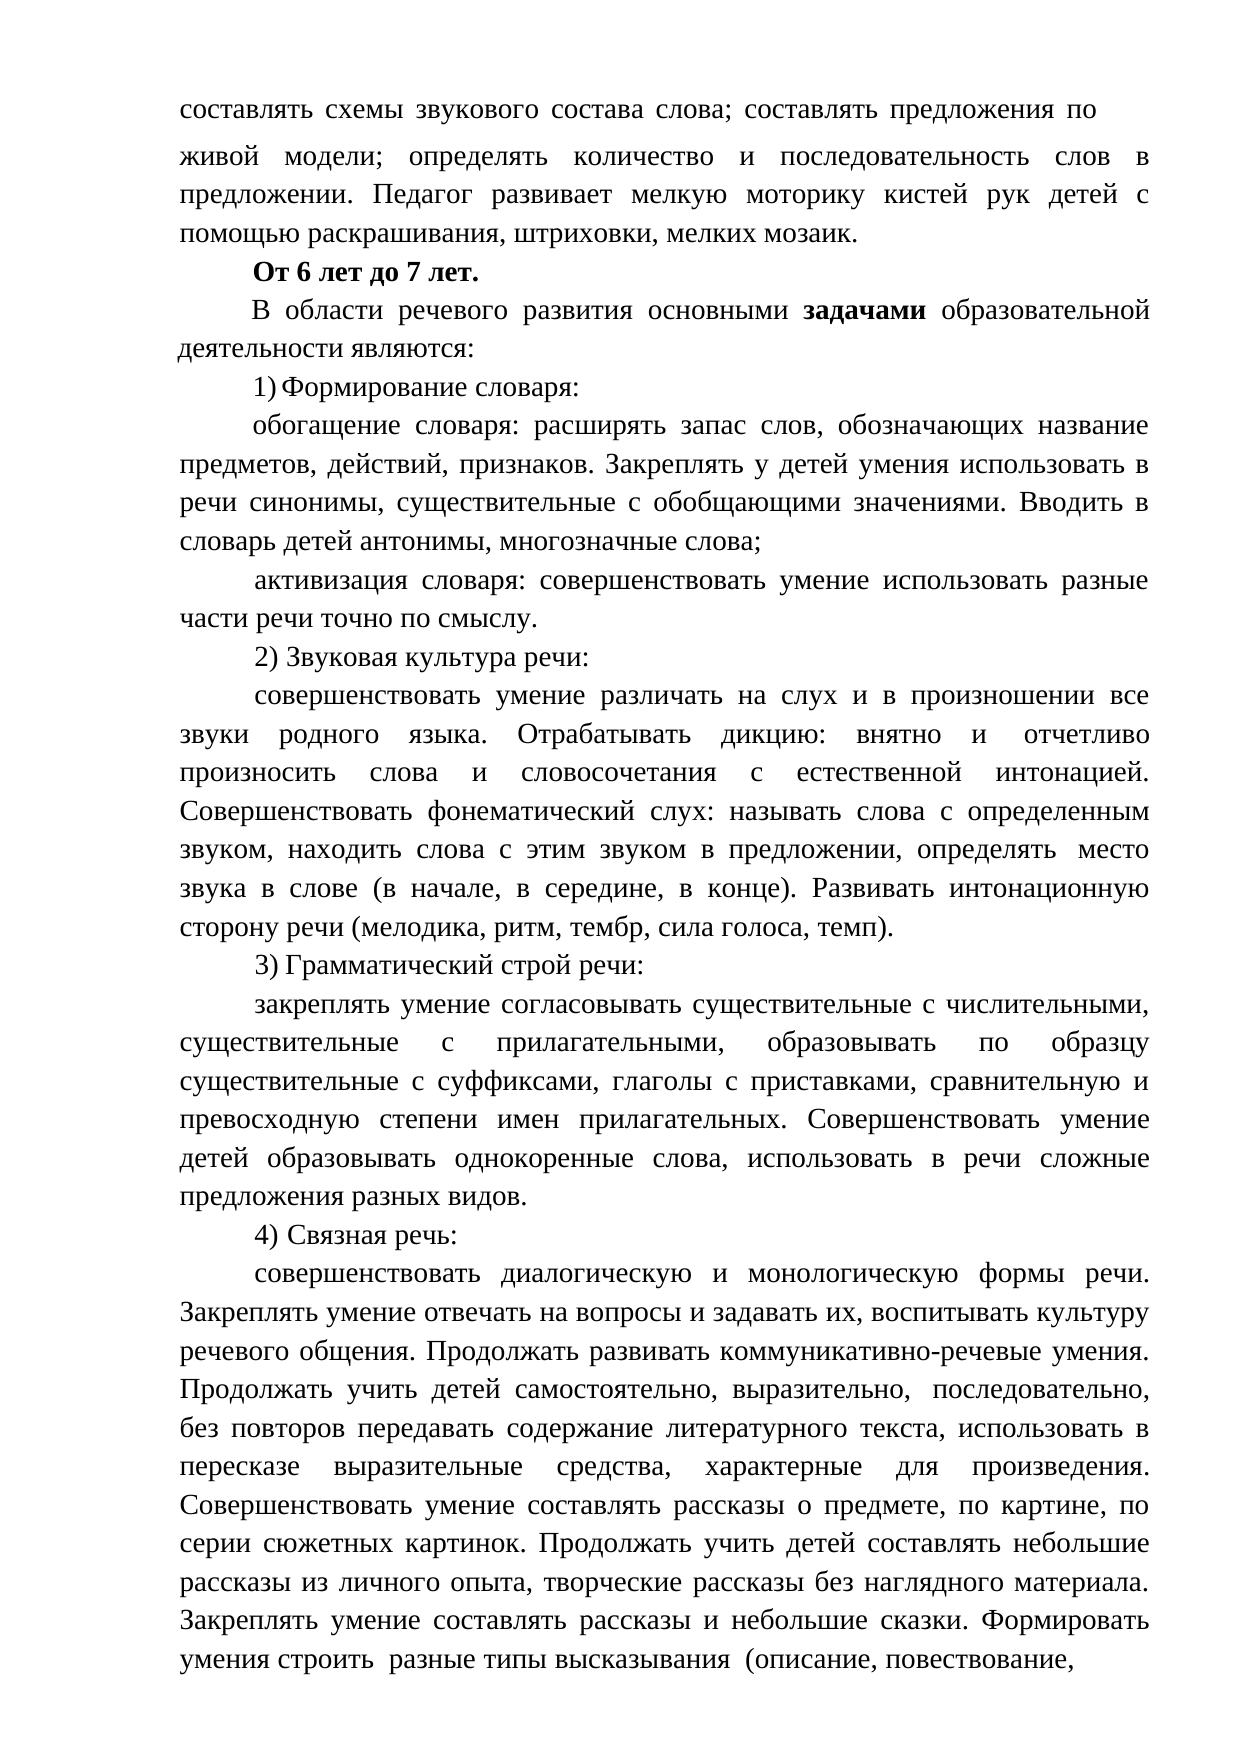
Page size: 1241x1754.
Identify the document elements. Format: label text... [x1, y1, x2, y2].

text совершенствовать диалогическую и монологическую формы речи. Закреплять умение отвечать на вопросы и задавать их, воспитывать культуру речевого общения. Продолжать развивать коммуникативно-речевые умения. Продолжать учить детей самостоятельно, выразительно, последовательно, без повторов передавать содержание литературного текста, использовать в пересказе выразительные средства, характерные для произведения. Совершенствовать умение составлять рассказы о предмете, по картине, по серии сюжетных картинок. Продолжать учить детей составлять небольшие рассказы из личного опыта, творческие рассказы без наглядного материала. Закреплять умение составлять рассказы и небольшие сказки. Формировать умения строить разные типы высказывания (описание, повествование, [179, 1256, 1150, 1674]
list Грамматический строй речи: [254, 947, 1178, 981]
text закреплять умение согласовывать существительные с числительными, существительные с прилагательными, образовывать по образцу существительные с суффиксами, глаголы с приставками, сравнительную и превосходную степени имен прилагательных. Совершенствовать умение детей образовывать однокоренные слова, использовать в речи сложные предложения разных видов. [179, 986, 1150, 1212]
subtitle От 6 лет до 7 лет. [252, 254, 1178, 287]
list Связная речь: [254, 1217, 1178, 1251]
text совершенствовать умение различать на слух и в произношении все звуки родного языка. Отрабатывать дикцию: внятно и отчетливо произносить слова и словосочетания с естественной интонацией. Совершенствовать фонематический слух: называть слова с определенным звуком, находить слова с этим звуком в предложении, определять место звука в слове (в начале, в середине, в конце). Развивать интонационную сторону речи (мелодика, ритм, тембр, сила голоса, темп). [179, 677, 1150, 942]
text живой модели; определять количество и последовательность слов в предложении. Педагог развивает мелкую моторику кистей рук детей с помощью раскрашивания, штриховки, мелких мозаик. [179, 138, 1149, 248]
text В области речевого развития основными задачами образовательной деятельности являются: [177, 292, 1150, 364]
list Звуковая культура речи: [254, 639, 1178, 672]
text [179, 92, 1150, 125]
text активизация словаря: совершенствовать умение использовать разные части речи точно по смыслу. [179, 562, 1149, 634]
text обогащение словаря: расширять запас слов, обозначающих название предметов, действий, признаков. Закреплять у детей умения использовать в речи синонимы, существительные с обобщающими значениями. Вводить в словарь детей антонимы, многозначные слова; [179, 407, 1150, 557]
list Формирование словаря: [252, 369, 1178, 403]
